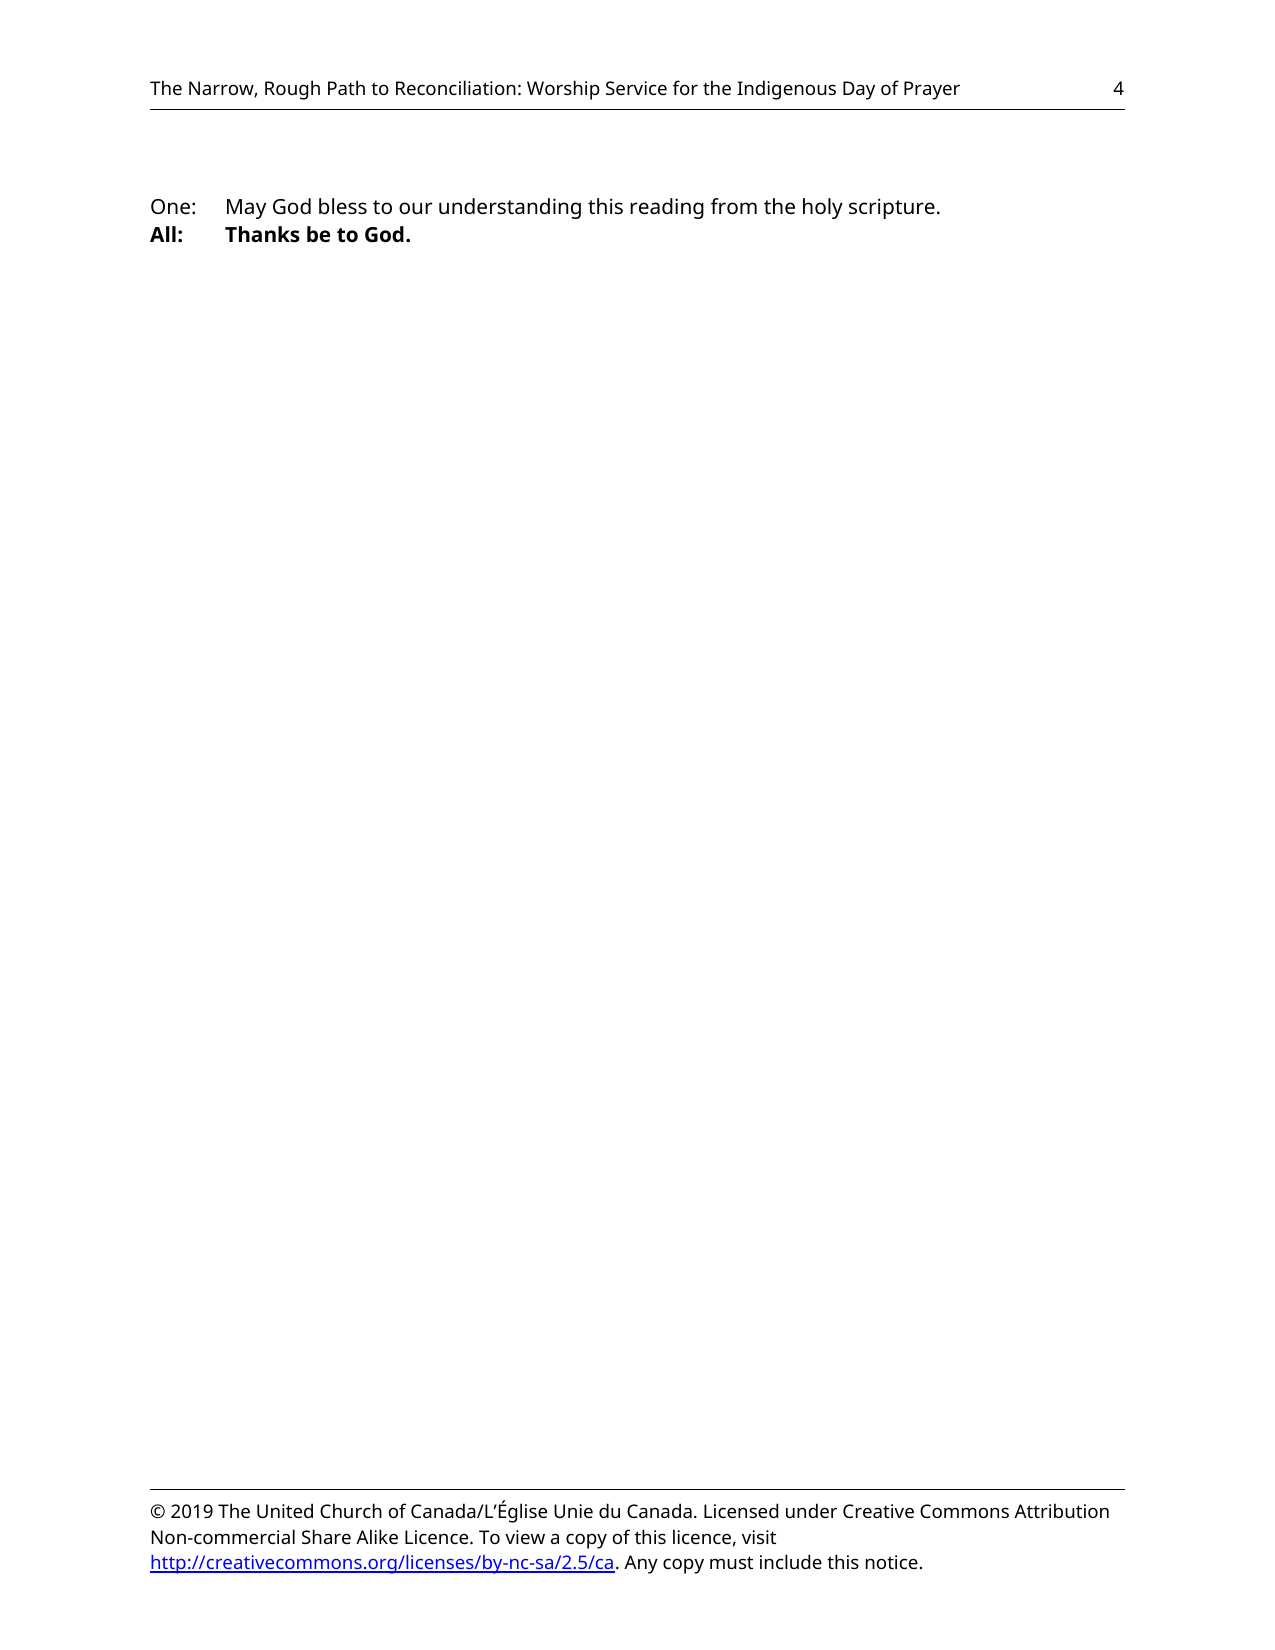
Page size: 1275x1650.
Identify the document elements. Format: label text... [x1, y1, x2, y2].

text All: Thanks be to God. [150, 221, 1125, 249]
text One: May God bless to our understanding this reading from the holy scripture. [150, 192, 1125, 221]
